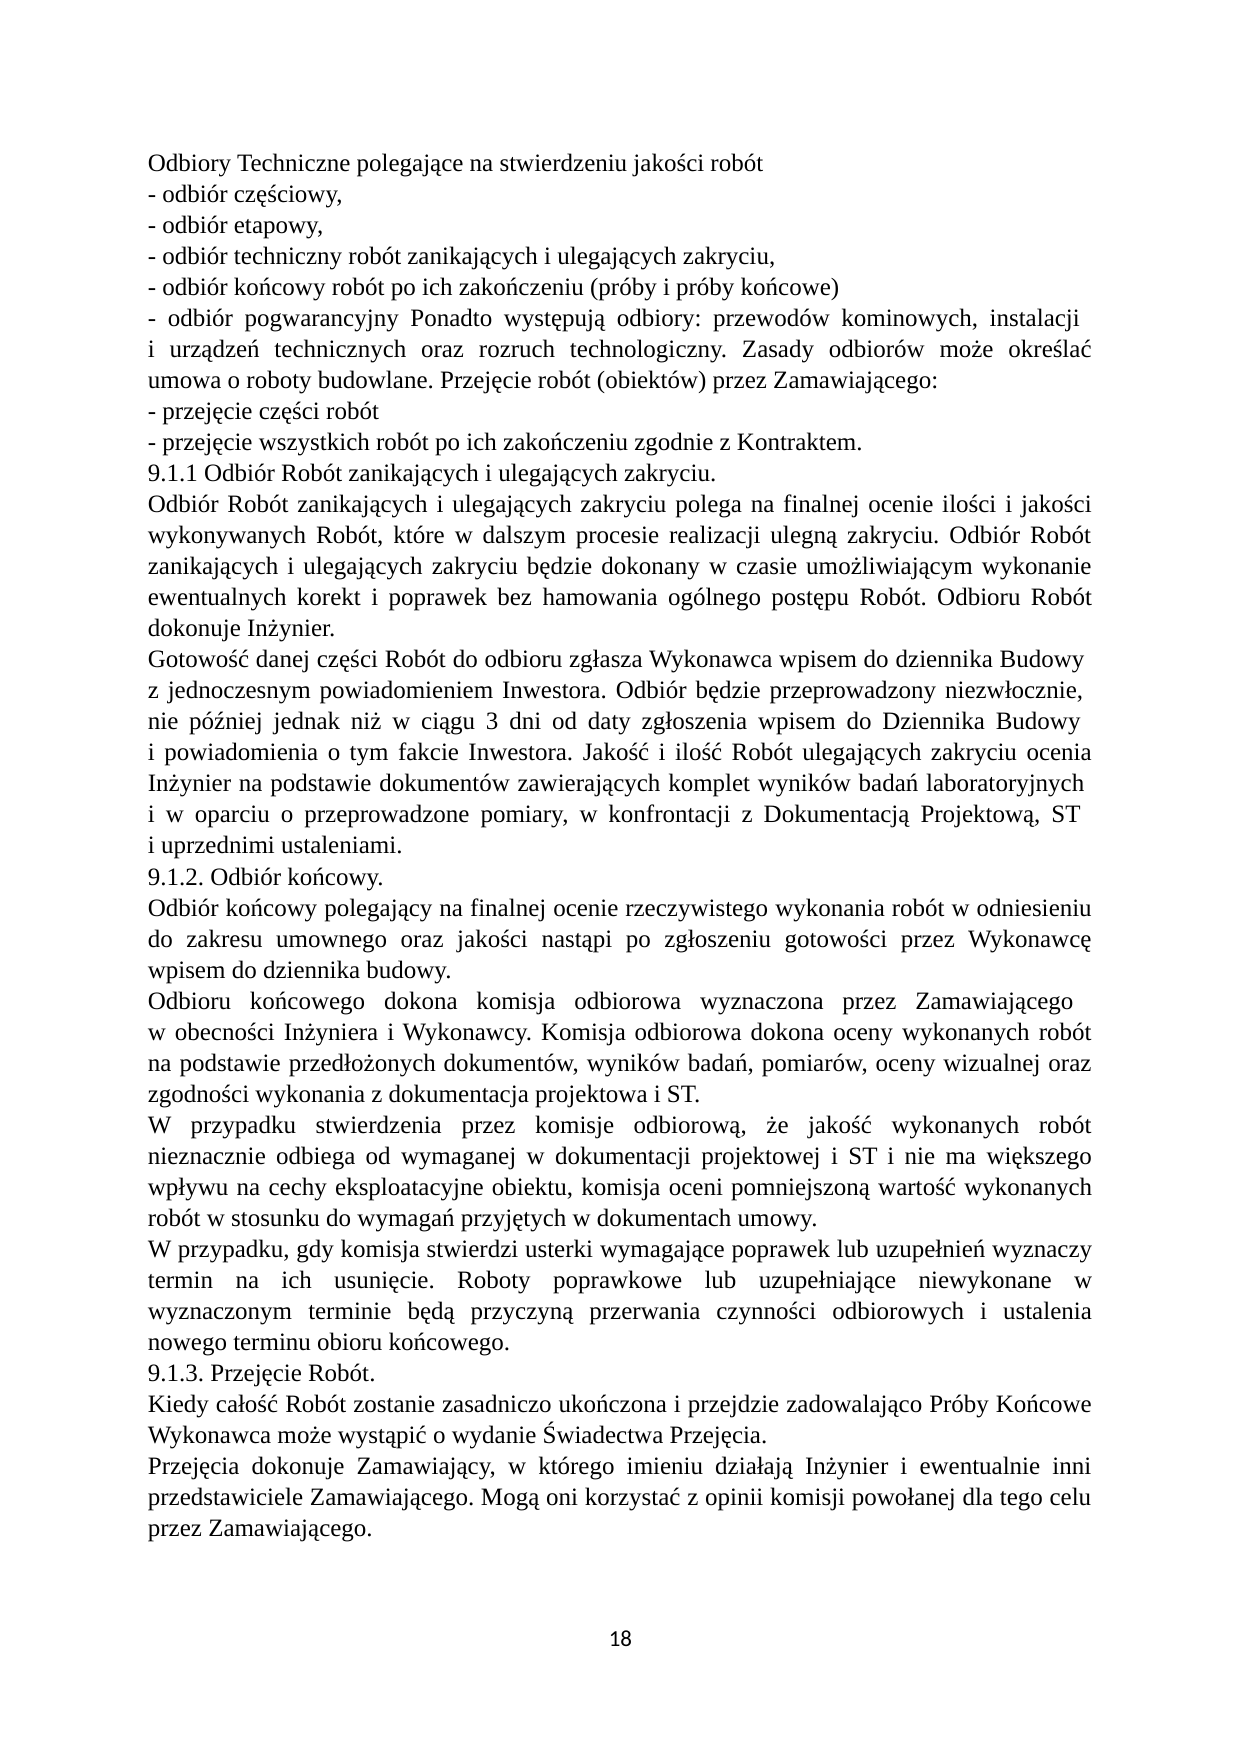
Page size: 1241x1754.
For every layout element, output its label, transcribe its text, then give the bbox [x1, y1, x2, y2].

text - odbiór częściowy, [148, 179, 1093, 207]
text Odbiór końcowy polegający na finalnej ocenie rzeczywistego wykonania robót w odniesieniu do zakresu umownego oraz jakości nastąpi po zgłoszeniu gotowości przez Wykonawcę wpisem do dziennika budowy. [148, 893, 1093, 983]
text - przejęcie części robót [148, 396, 1093, 425]
text 9.1.1 Odbiór Robót zanikających i ulegających zakryciu. [148, 458, 1093, 487]
text - odbiór pogwarancyjny Ponadto występują odbiory: przewodów kominowych, instalacji i urządzeń technicznych oraz rozruch technologiczny. Zasady odbiorów może określać umowa o roboty budowlane. Przejęcie robót (obiektów) przez Zamawiającego: [148, 303, 1093, 394]
text Odbioru końcowego dokona komisja odbiorowa wyznaczona przez Zamawiającego w obecności Inżyniera i Wykonawcy. Komisja odbiorowa dokona oceny wykonanych robót na podstawie przedłożonych dokumentów, wyników badań, pomiarów, oceny wizualnej oraz zgodności wykonania z dokumentacja projektowa i ST. [148, 986, 1093, 1108]
text - odbiór końcowy robót po ich zakończeniu (próby i próby końcowe) [148, 272, 1093, 301]
text - odbiór techniczny robót zanikających i ulegających zakryciu, [148, 241, 1093, 269]
text - odbiór etapowy, [148, 210, 1093, 238]
text Odbiór Robót zanikających i ulegających zakryciu polega na finalnej ocenie ilości i jakości wykonywanych Robót, które w dalszym procesie realizacji ulegną zakryciu. Odbiór Robót zanikających i ulegających zakryciu będzie dokonany w czasie umożliwiającym wykonanie ewentualnych korekt i poprawek bez hamowania ogólnego postępu Robót. Odbioru Robót dokonuje Inżynier. [148, 489, 1093, 642]
text - przejęcie wszystkich robót po ich zakończeniu zgodnie z Kontraktem. [148, 427, 1093, 456]
text 9.1.3. Przejęcie Robót. [148, 1358, 1093, 1387]
text Przejęcia dokonuje Zamawiający, w którego imieniu działają Inżynier i ewentualnie inni przedstawiciele Zamawiającego. Mogą oni korzystać z opinii komisji powołanej dla tego celu przez Zamawiającego. [148, 1451, 1093, 1542]
text 9.1.2. Odbiór końcowy. [148, 862, 1093, 890]
text W przypadku, gdy komisja stwierdzi usterki wymagające poprawek lub uzupełnień wyznaczy termin na ich usunięcie. Roboty poprawkowe lub uzupełniające niewykonane w wyznaczonym terminie będą przyczyną przerwania czynności odbiorowych i ustalenia nowego terminu obioru końcowego. [148, 1234, 1093, 1356]
text Odbiory Techniczne polegające na stwierdzeniu jakości robót [148, 148, 1093, 176]
text Kiedy całość Robót zostanie zasadniczo ukończona i przejdzie zadowalająco Próby Końcowe Wykonawca może wystąpić o wydanie Świadectwa Przejęcia. [148, 1389, 1093, 1449]
text Gotowość danej części Robót do odbioru zgłasza Wykonawca wpisem do dziennika Budowy z jednoczesnym powiadomieniem Inwestora. Odbiór będzie przeprowadzony niezwłocznie, nie później jednak niż w ciągu 3 dni od daty zgłoszenia wpisem do Dziennika Budowy i powiadomienia o tym fakcie Inwestora. Jakość i ilość Robót ulegających zakryciu ocenia Inżynier na podstawie dokumentów zawierających komplet wyników badań laboratoryjnych i w oparciu o przeprowadzone pomiary, w konfrontacji z Dokumentacją Projektową, ST i uprzednimi ustaleniami. [148, 644, 1093, 859]
text W przypadku stwierdzenia przez komisje odbiorową, że jakość wykonanych robót nieznacznie odbiega od wymaganej w dokumentacji projektowej i ST i nie ma większego wpływu na cechy eksploatacyjne obiektu, komisja oceni pomniejszoną wartość wykonanych robót w stosunku do wymagań przyjętych w dokumentach umowy. [148, 1110, 1093, 1232]
